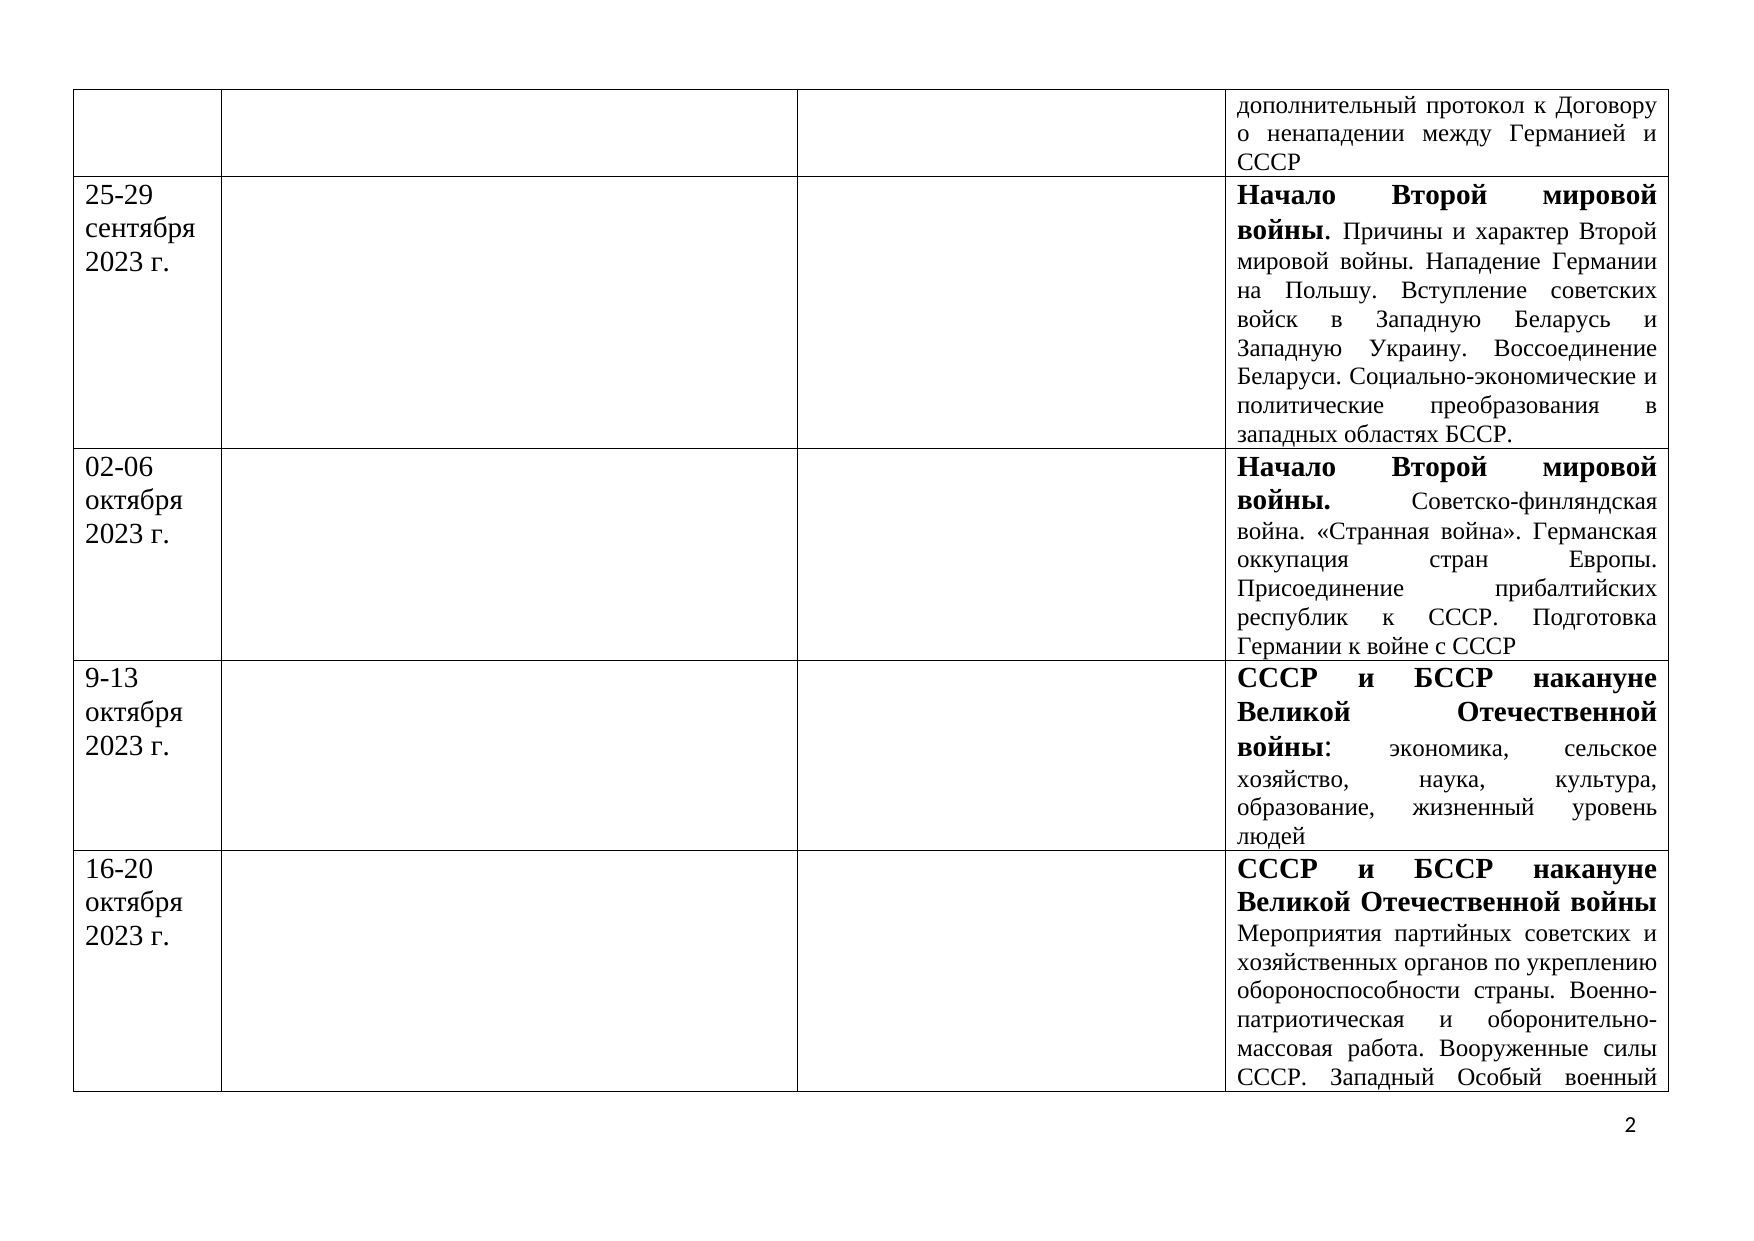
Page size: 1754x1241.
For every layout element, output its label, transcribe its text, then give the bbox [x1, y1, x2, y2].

table_cell 9-13 октября 2023 г. [74, 661, 221, 850]
table_cell [798, 449, 1225, 659]
table_cell [798, 661, 1225, 850]
table_cell Начало Второй мировой войны. Советско-финляндская война. «Странная война». Германская оккупация стран Европы. Присоединение прибалтийских республик к СССР. Подготовка Германии к войне с СССР [1226, 449, 1668, 659]
table_cell Начало Второй мировой войны. Причины и характер Второй мировой войны. Нападение Германии на Польшу. Вступление советских войск в Западную Беларусь и Западную Украину. Воссоединение Беларуси. Социально-экономические и политические преобразования в западных областях БССР. [1226, 177, 1668, 448]
table_cell [222, 177, 797, 448]
table_cell [222, 661, 797, 850]
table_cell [1226, 851, 1668, 1091]
table_cell [798, 851, 1225, 1091]
table_cell [222, 449, 797, 659]
table_cell [222, 851, 797, 1091]
table_cell 02-06 октября 2023 г. [74, 449, 221, 659]
table_cell СССР и БССР накануне Великой Отечественной войны: экономика, сельское хозяйство, наука, культура, образование, жизненный уровень людей [1226, 661, 1668, 850]
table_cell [74, 851, 221, 1091]
table_cell 25-29 сентября 2023 г. [74, 177, 221, 448]
table_cell [222, 90, 797, 176]
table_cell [74, 90, 221, 176]
table_cell [798, 90, 1225, 176]
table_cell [1226, 90, 1668, 176]
table_cell [798, 177, 1225, 448]
